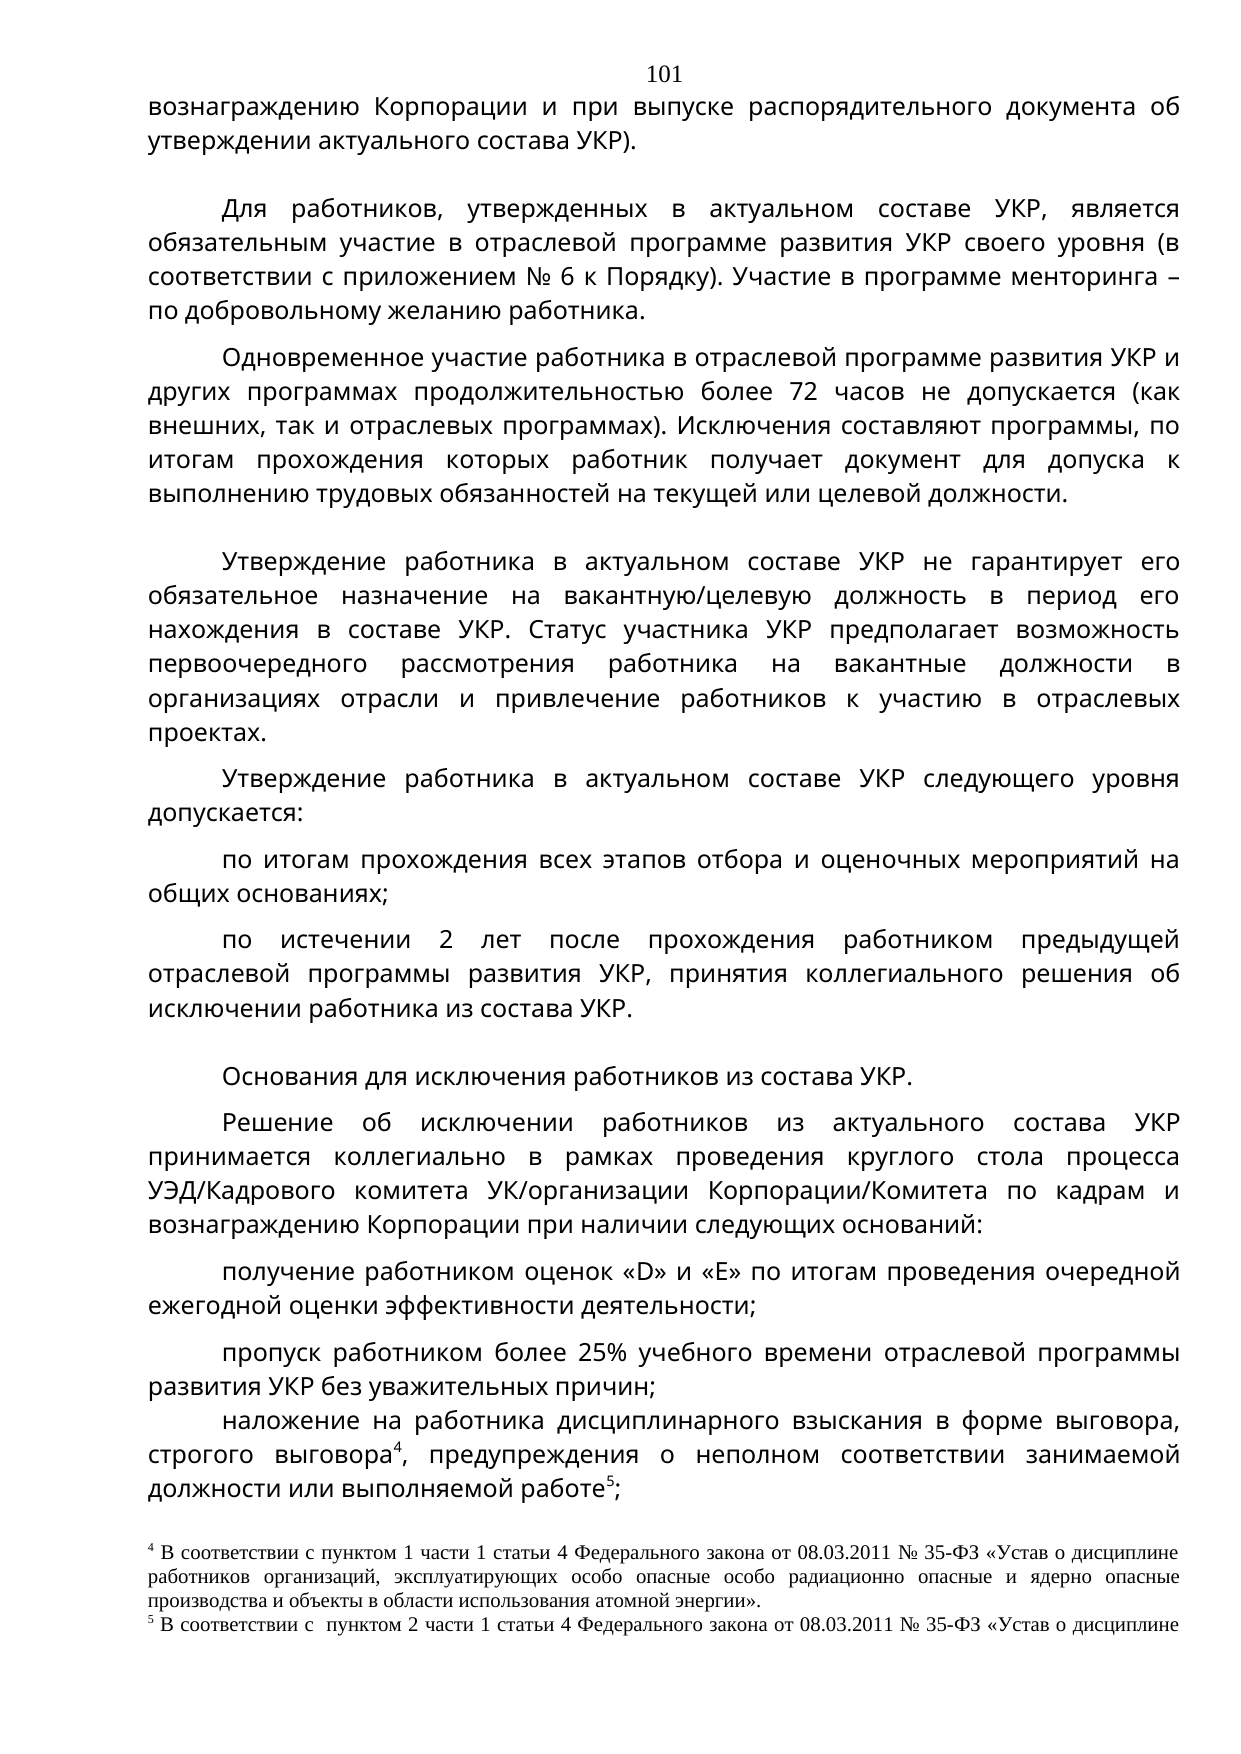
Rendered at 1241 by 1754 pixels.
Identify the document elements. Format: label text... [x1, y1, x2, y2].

text Основания для исключения работников из состава УКР. [148, 1058, 1181, 1092]
text Для работников, утвержденных в актуальном составе УКР, является обязательным участие в отраслевой программе развития УКР своего уровня (в соответствии с приложением № 6 к Порядку). Участие в программе менторинга – по добровольному желанию работника. [148, 191, 1181, 327]
text Утверждение работника в актуальном составе УКР следующего уровня допускается: [148, 761, 1181, 829]
text Одновременное участие работника в отраслевой программе развития УКР и других программах продолжительностью более 72 часов не допускается (как внешних, так и отраслевых программах). Исключения составляют программы, по итогам прохождения которых работник получает документ для допуска к выполнению трудовых обязанностей на текущей или целевой должности. [148, 339, 1181, 510]
text получение работником оценок «D» и «E» по итогам проведения очередной ежегодной оценки эффективности деятельности; [148, 1254, 1181, 1322]
text по итогам прохождения всех этапов отбора и оценочных мероприятий на общих основаниях; [148, 841, 1181, 909]
text Решение об исключении работников из актуального состава УКР принимается коллегиально в рамках проведения круглого стола процесса УЭД/Кадрового комитета УК/организации Корпорации/Комитета по кадрам и вознаграждению Корпорации при наличии следующих оснований: [148, 1105, 1181, 1241]
text Утверждение работника в актуальном составе УКР не гарантирует его обязательное назначение на вакантную/целевую должность в период его нахождения в составе УКР. Статус участника УКР предполагает возможность первоочередного рассмотрения работника на вакантные должности в организациях отрасли и привлечение работников к участию в отраслевых проектах. [148, 544, 1181, 748]
text пропуск работником более 25% учебного времени отраслевой программы развития УКР без уважительных причин; [148, 1334, 1181, 1402]
text наложение на работника дисциплинарного взыскания в форме выговора, строгого выговора, предупреждения о неполном соответствии занимаемой должности или выполняемой работе; [148, 1402, 1181, 1504]
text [148, 89, 1181, 157]
text по истечении 2 лет после прохождения работником предыдущей отраслевой программы развития УКР, принятия коллегиального решения об исключении работника из состава УКР. [148, 922, 1181, 1024]
